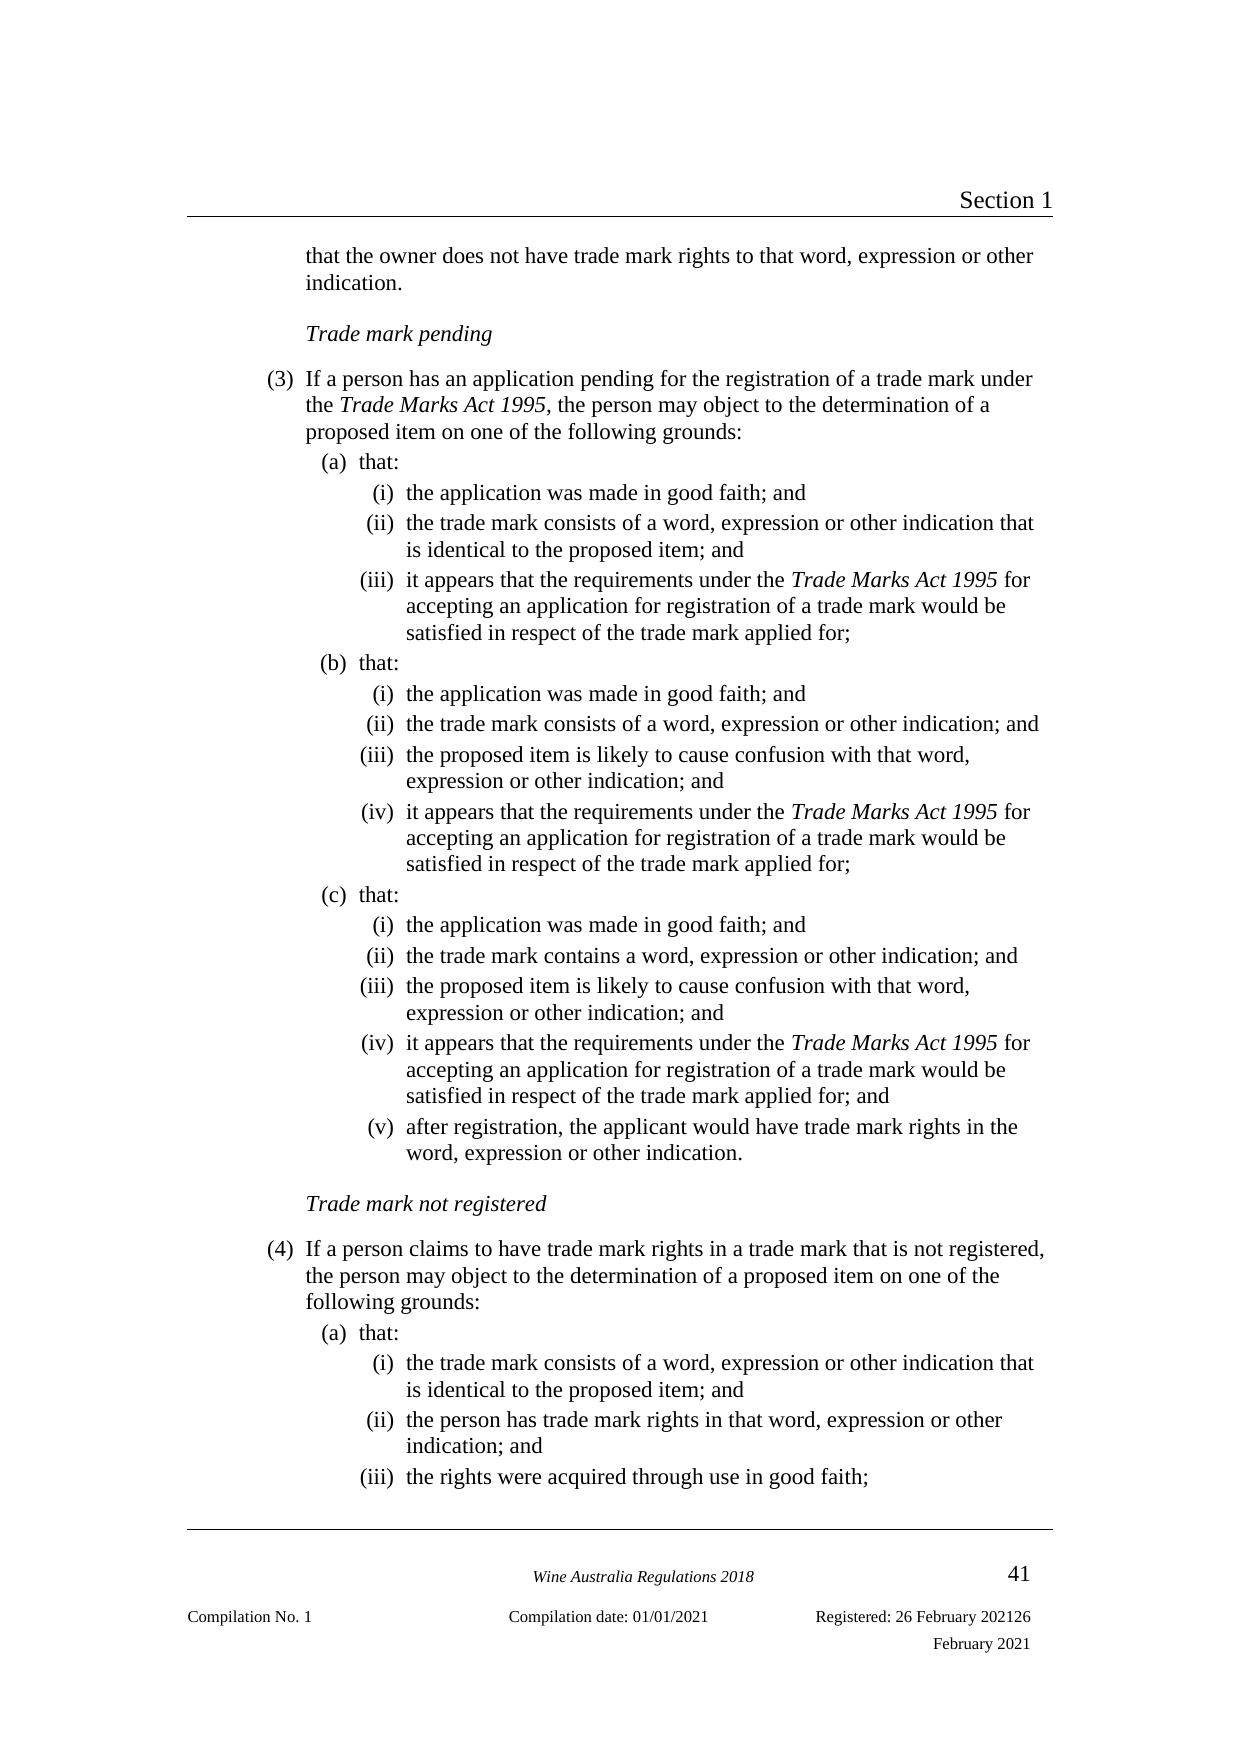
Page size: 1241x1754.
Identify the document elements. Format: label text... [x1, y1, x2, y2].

text (4) If a person claims to have trade mark rights in a trade mark that is not registered, the person may object to the determination of a proposed item on one of the following grounds: [187, 1236, 1053, 1314]
text (a) that: [187, 448, 1053, 474]
text (i) the application was made in good faith; and [187, 479, 1053, 505]
text (ii) the trade mark consists of a word, expression or other indication; and [187, 710, 1053, 737]
text (ii) the trade mark contains a word, expression or other indication; and [187, 942, 1053, 968]
text (iii) it appears that the requirements under the Trade Marks Act 1995 for accepting an application for registration of a trade mark would be satisfied in respect of the trade mark applied for; [187, 566, 1053, 645]
text (ii) the trade mark consists of a word, expression or other indication that is identical to the proposed item; and [187, 509, 1053, 562]
text Trade mark pending [305, 320, 1053, 346]
text (iii) the proposed item is likely to cause confusion with that word, expression or other indication; and [187, 741, 1053, 794]
text (i) the trade mark consists of a word, expression or other indication that is identical to the proposed item; and [187, 1349, 1053, 1402]
text (ii) the person has trade mark rights in that word, expression or other indication; and [187, 1406, 1053, 1459]
text (iv) it appears that the requirements under the Trade Marks Act 1995 for accepting an application for registration of a trade mark would be satisfied in respect of the trade mark applied for; and [187, 1029, 1053, 1108]
text (c) that: [187, 881, 1053, 907]
text (i) the application was made in good faith; and [187, 680, 1053, 706]
text Trade mark not registered [305, 1190, 1053, 1217]
text (3) If a person has an application pending for the registration of a trade mark under the Trade Marks Act 1995, the person may object to the determination of a proposed item on one of the following grounds: [187, 365, 1053, 444]
text (v) after registration, the applicant would have trade mark rights in the word, expression or other indication. [187, 1113, 1053, 1165]
text (b) that: [187, 649, 1053, 676]
text (i) the application was made in good faith; and [187, 912, 1053, 938]
text (iv) it appears that the requirements under the Trade Marks Act 1995 for accepting an application for registration of a trade mark would be satisfied in respect of the trade mark applied for; [187, 798, 1053, 877]
text (a) that: [187, 1319, 1053, 1345]
text (iii) the proposed item is likely to cause confusion with that word, expression or other indication; and [187, 973, 1053, 1025]
text (iii) the rights were acquired through use in good faith; [187, 1463, 1053, 1489]
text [187, 242, 1053, 295]
